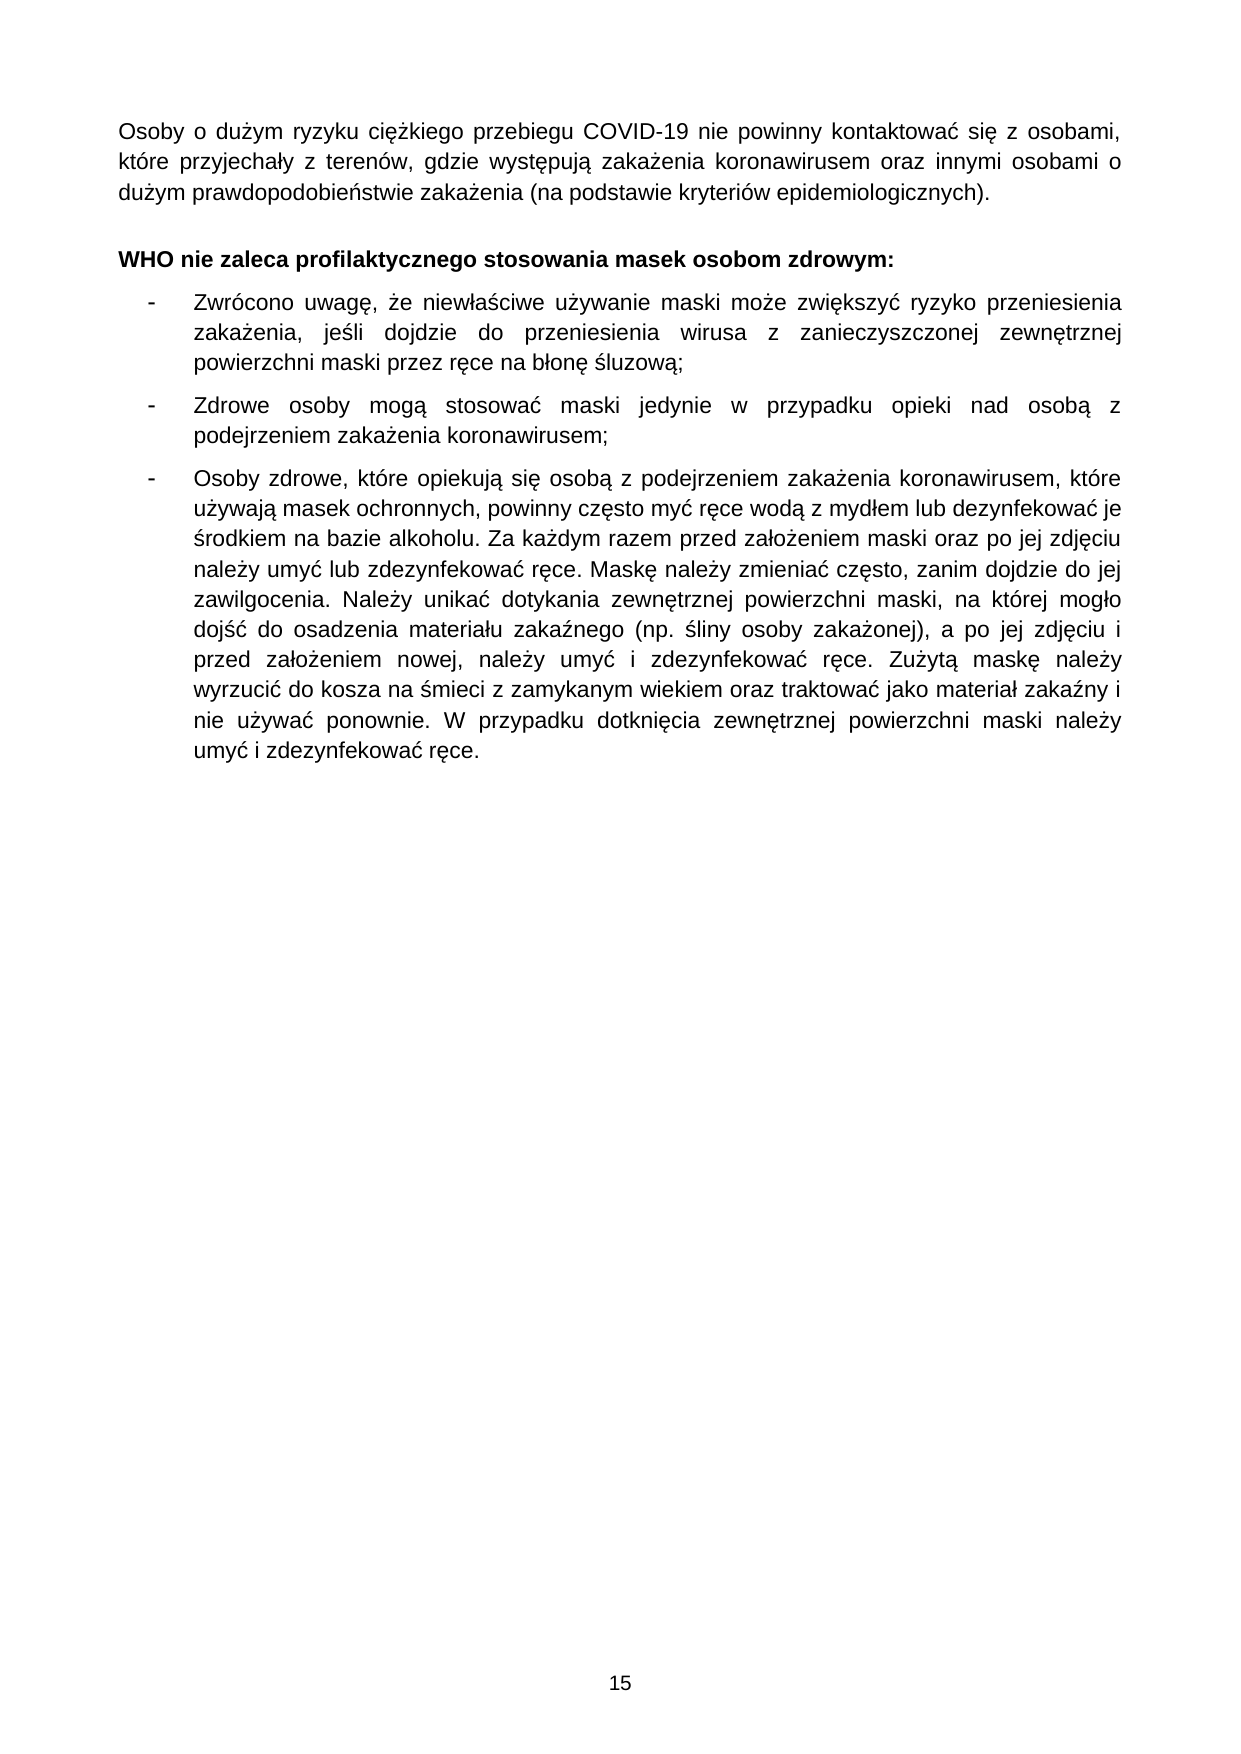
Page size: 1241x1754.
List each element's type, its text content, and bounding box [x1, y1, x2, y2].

list Zwrócono uwagę, że niewłaściwe używanie maski może zwiększyć ryzyko przeniesienia zakażenia, jeśli dojdzie do przeniesienia wirusa z zanieczyszczonej zewnętrznej powierzchni maski przez ręce na błonę śluzową; [148, 289, 1122, 376]
list Osoby zdrowe, które opiekują się osobą z podejrzeniem zakażenia koronawirusem, które używają masek ochronnych, powinny często myć ręce wodą z mydłem lub dezynfekować je środkiem na bazie alkoholu. Za każdym razem przed założeniem maski oraz po jej zdjęciu należy umyć lub zdezynfekować ręce. Maskę należy zmieniać często, zanim dojdzie do jej zawilgocenia. Należy unikać dotykania zewnętrznej powierzchni maski, na której mogło dojść do osadzenia materiału zakaźnego (np. śliny osoby zakażonej), a po jej zdjęciu i przed założeniem nowej, należy umyć i zdezynfekować ręce. Zużytą maskę należy wyrzucić do kosza na śmieci z zamykanym wiekiem oraz traktować jako materiał zakaźny i nie używać ponownie. W przypadku dotknięcia zewnętrznej powierzchni maski należy umyć i zdezynfekować ręce. [148, 465, 1122, 763]
text WHO nie zaleca profilaktycznego stosowania masek osobom zdrowym: [118, 246, 1122, 273]
text Osoby o dużym ryzyku ciężkiego przebiegu COVID-19 nie powinny kontaktować się z osobami, które przyjechały z terenów, gdzie występują zakażenia koronawirusem oraz innymi osobami o dużym prawdopodobieństwie zakażenia (na podstawie kryteriów epidemiologicznych). [118, 118, 1122, 205]
list Zdrowe osoby mogą stosować maski jedynie w przypadku opieki nad osobą z podejrzeniem zakażenia koronawirusem; [148, 392, 1122, 449]
